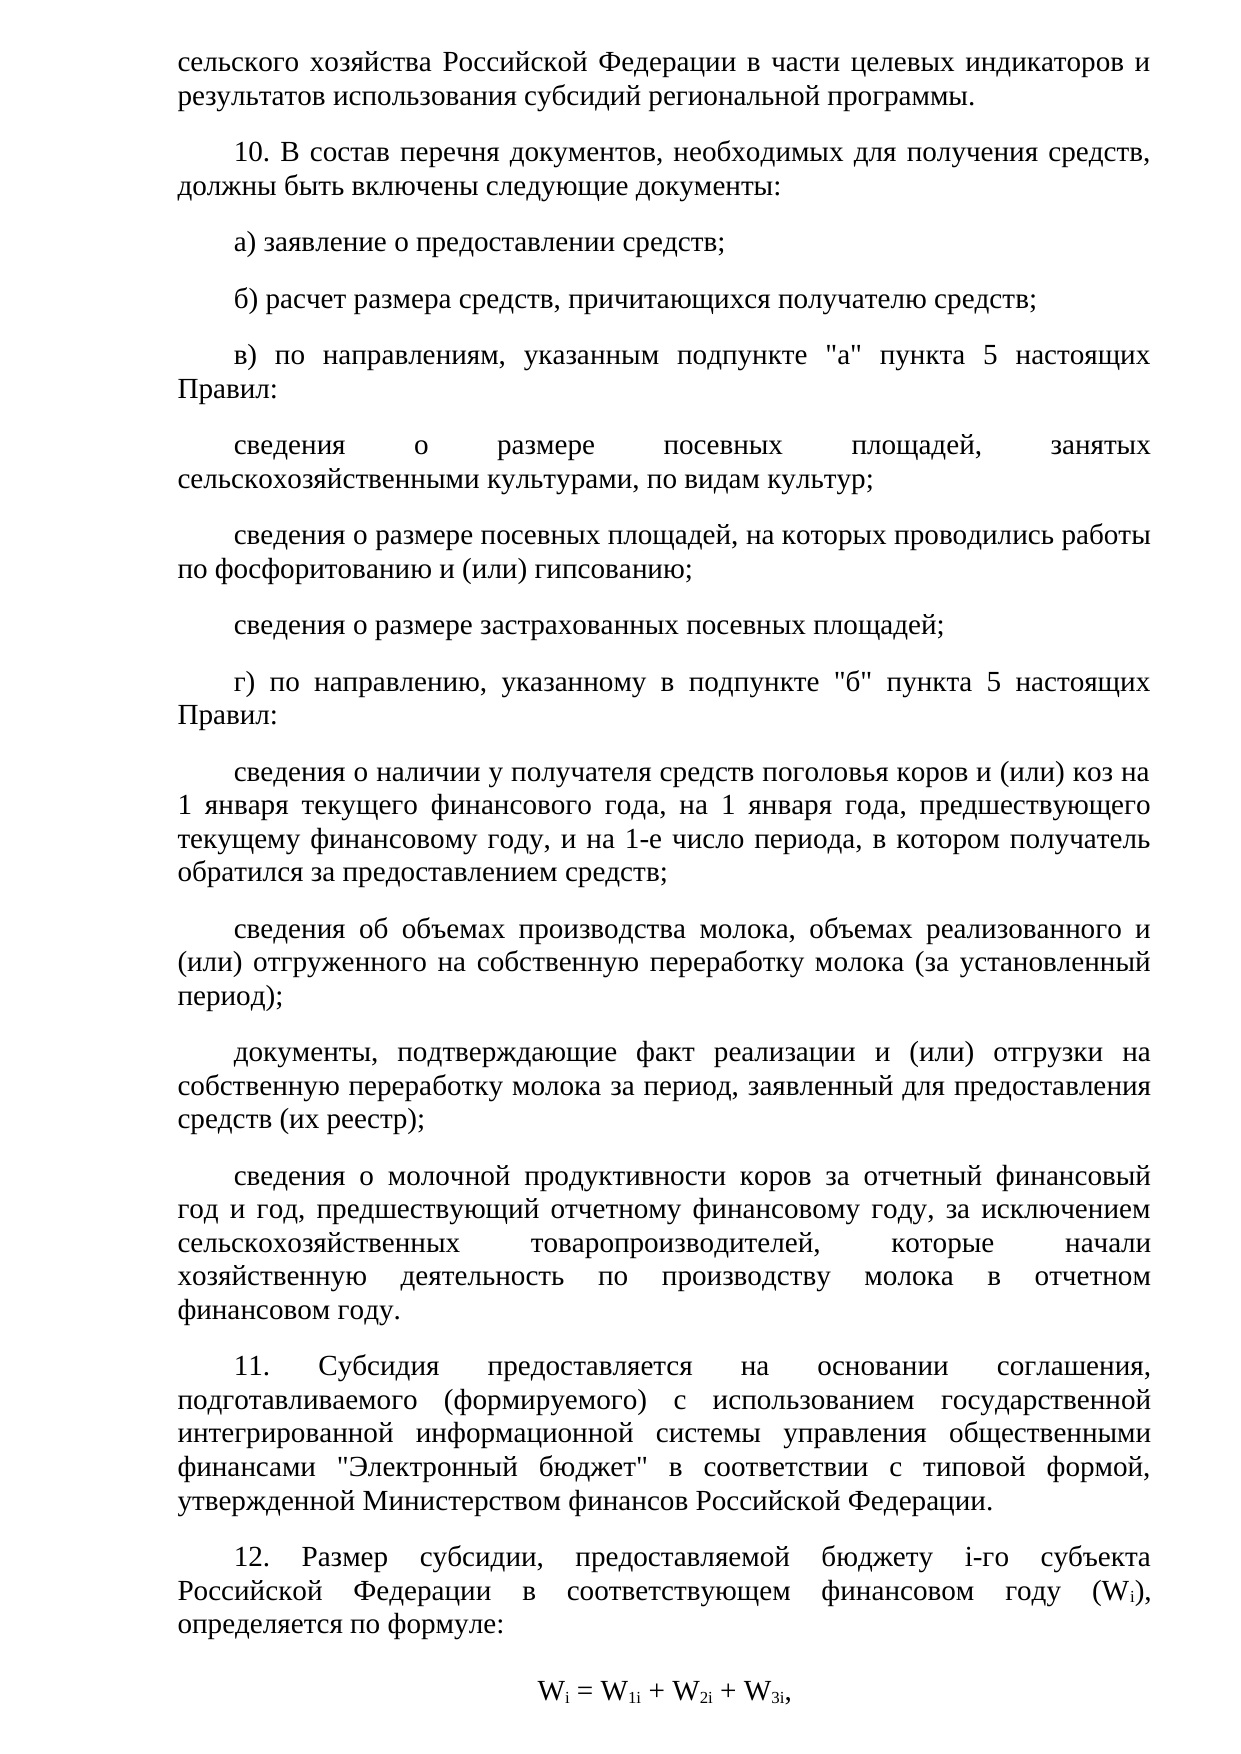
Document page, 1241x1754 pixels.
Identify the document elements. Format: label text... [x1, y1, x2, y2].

text 12. Размер субсидии, предоставляемой бюджету i-го субъекта Российской Федерации в соответствующем финансовом году (Wi), определяется по формуле: [177, 1539, 1152, 1640]
text сведения о размере застрахованных посевных площадей; [177, 607, 1152, 641]
text сведения о наличии у получателя средств поголовья коров и (или) коз на 1 января текущего финансового года, на 1 января года, предшествующего текущему финансовому году, и на 1-е число периода, в котором получатель обратился за предоставлением средств; [177, 754, 1152, 888]
text сведения о размере посевных площадей, занятых сельскохозяйственными культурами, по видам культур; [177, 427, 1152, 494]
text Wi = W1i + W2i + W3i, [177, 1673, 1152, 1707]
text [177, 44, 1152, 111]
text 11. Субсидия предоставляется на основании соглашения, подготавливаемого (формируемого) с использованием государственной интегрированной информационной системы управления общественными финансами "Электронный бюджет" в соответствии с типовой формой, утвержденной Министерством финансов Российской Федерации. [177, 1348, 1152, 1516]
text 10. В состав перечня документов, необходимых для получения средств, должны быть включены следующие документы: [177, 134, 1152, 201]
text г) по направлению, указанному в подпункте "б" пункта 5 настоящих Правил: [177, 664, 1152, 731]
text сведения о молочной продуктивности коров за отчетный финансовый год и год, предшествующий отчетному финансовому году, за исключением сельскохозяйственных товаропроизводителей, которые начали хозяйственную деятельность по производству молока в отчетном финансовом году. [177, 1158, 1152, 1326]
text в) по направлениям, указанным подпункте "а" пункта 5 настоящих Правил: [177, 337, 1152, 404]
text б) расчет размера средств, причитающихся получателю средств; [177, 281, 1152, 314]
text сведения об объемах производства молока, объемах реализованного и (или) отгруженного на собственную переработку молока (за установленный период); [177, 911, 1152, 1011]
text сведения о размере посевных площадей, на которых проводились работы по фосфоритованию и (или) гипсованию; [177, 517, 1152, 584]
text а) заявление о предоставлении средств; [177, 224, 1152, 258]
text документы, подтверждающие факт реализации и (или) отгрузки на собственную переработку молока за период, заявленный для предоставления средств (их реестр); [177, 1034, 1152, 1135]
